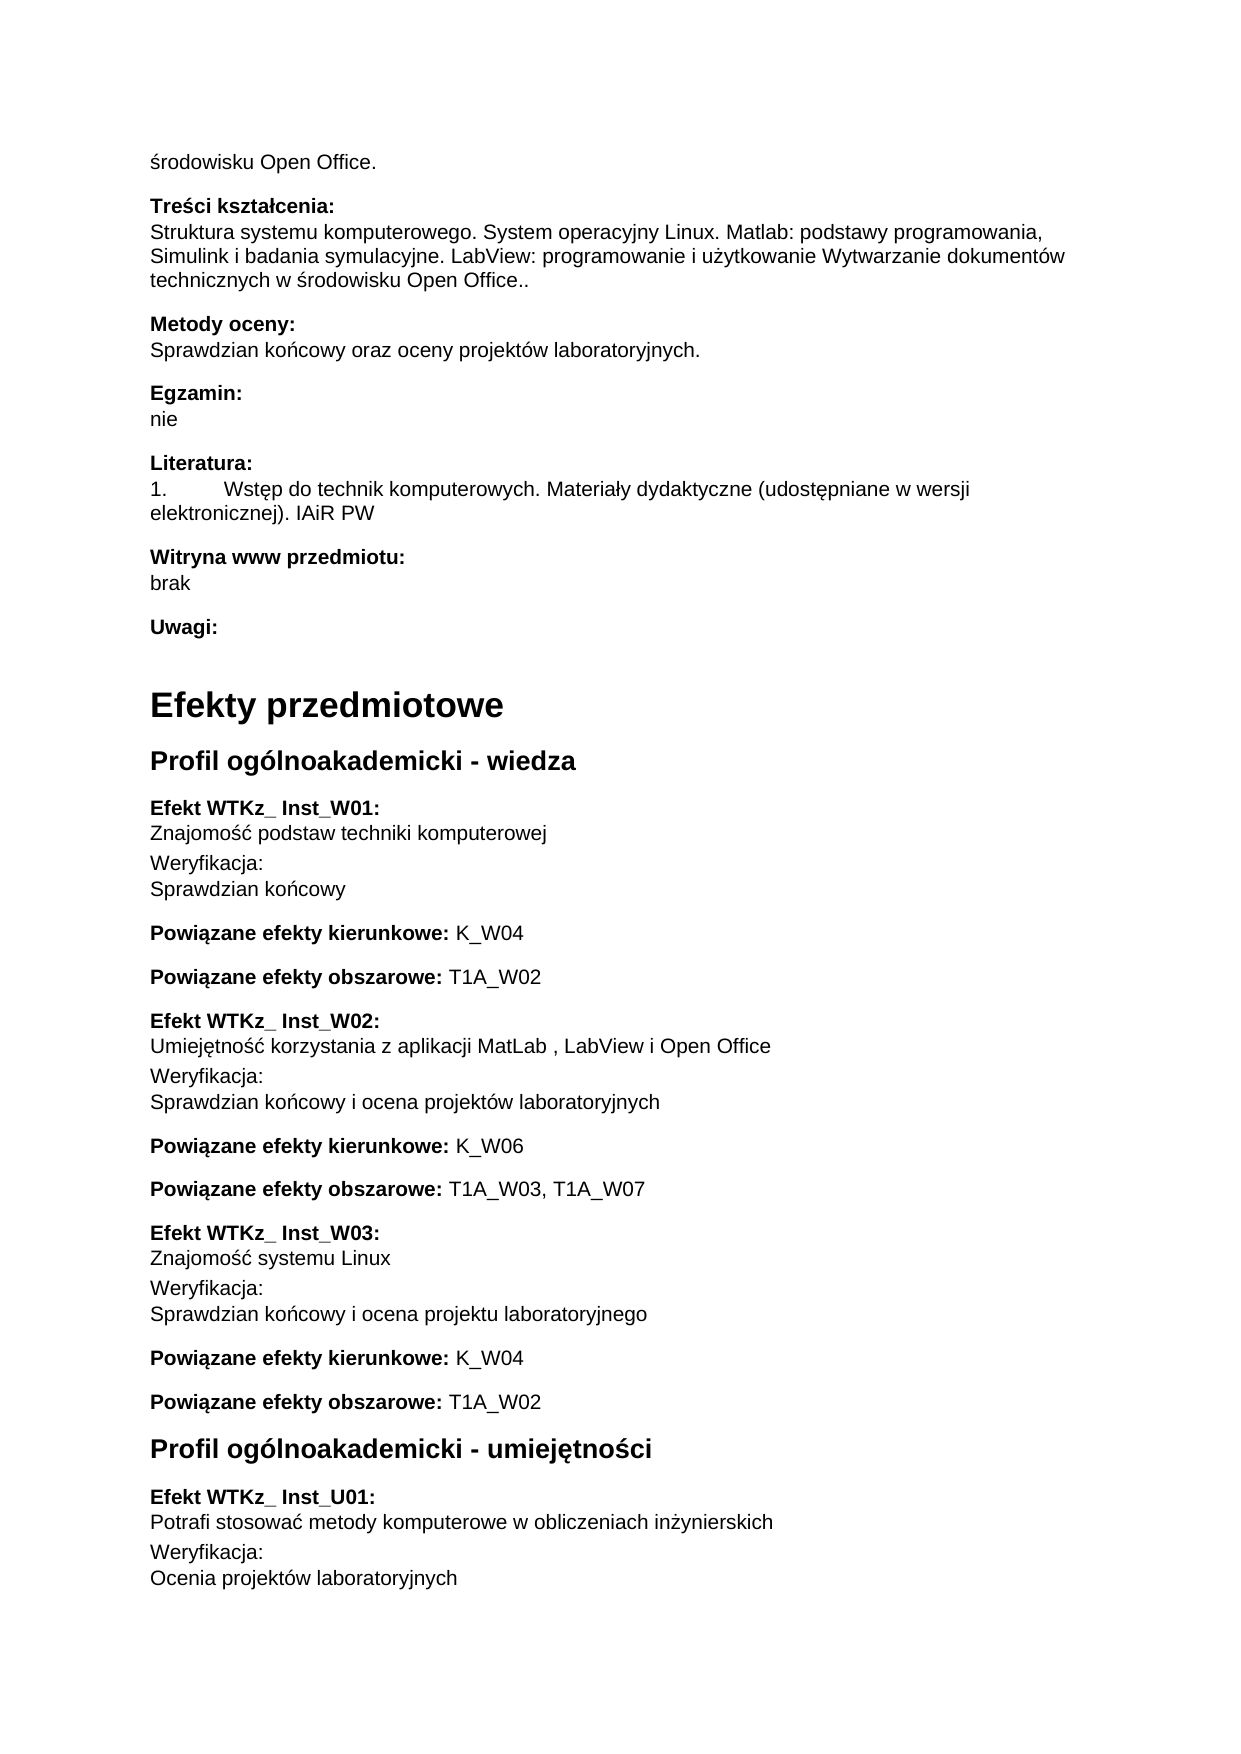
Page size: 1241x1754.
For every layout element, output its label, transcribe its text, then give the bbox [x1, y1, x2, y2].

text Literatura: [150, 451, 1090, 475]
text Uwagi: [150, 614, 1090, 638]
text Efekt WTKz_ Inst_W02: [150, 1008, 1090, 1032]
text Znajomość systemu Linux [150, 1246, 1090, 1270]
text Weryfikacja: [150, 1064, 1090, 1088]
text Treści kształcenia: [150, 194, 1090, 218]
text 1. Wstęp do technik komputerowych. Materiały dydaktyczne (udostępniane w wersji elektronicznej). IAiR PW [150, 477, 1090, 525]
text Powiązane efekty obszarowe: T1A_W03, T1A_W07 [150, 1177, 1090, 1201]
text Efekt WTKz_ Inst_U01: [150, 1484, 1090, 1508]
text Powiązane efekty kierunkowe: K_W04 [150, 921, 1090, 945]
text Sprawdzian końcowy i ocena projektu laboratoryjnego [150, 1302, 1090, 1326]
text Powiązane efekty obszarowe: T1A_W02 [150, 965, 1090, 989]
text Sprawdzian końcowy oraz oceny projektów laboratoryjnych. [150, 337, 1090, 361]
text Potrafi stosować metody komputerowe w obliczeniach inżynierskich [150, 1509, 1090, 1533]
text Umiejętność korzystania z aplikacji MatLab , LabView i Open Office [150, 1033, 1090, 1057]
text Powiązane efekty obszarowe: T1A_W02 [150, 1390, 1090, 1414]
text brak [150, 571, 1090, 595]
text Efekt WTKz_ Inst_W01: [150, 796, 1090, 820]
text Ocenia projektów laboratoryjnych [150, 1566, 1090, 1590]
text Egzamin: [150, 381, 1090, 405]
text Weryfikacja: [150, 1540, 1090, 1564]
text nie [150, 407, 1090, 431]
subtitle Profil ogólnoakademicki - umiejętności [150, 1433, 1090, 1465]
subtitle Profil ogólnoakademicki - wiedza [150, 745, 1090, 776]
text Efekt WTKz_ Inst_W03: [150, 1221, 1090, 1245]
subtitle Efekty przedmiotowe [150, 684, 1090, 725]
text Powiązane efekty kierunkowe: K_W06 [150, 1133, 1090, 1157]
text Weryfikacja: [150, 1276, 1090, 1300]
text Witryna www przedmiotu: [150, 545, 1090, 569]
text Sprawdzian końcowy [150, 877, 1090, 901]
text Weryfikacja: [150, 851, 1090, 875]
text Metody oceny: [150, 311, 1090, 335]
text Znajomość podstaw techniki komputerowej [150, 821, 1090, 845]
text Struktura systemu komputerowego. System operacyjny Linux. Matlab: podstawy programowania, Simulink i badania symulacyjne. LabView: programowanie i użytkowanie Wytwarzanie dokumentów technicznych w środowisku Open Office.. [150, 220, 1090, 292]
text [150, 150, 1090, 174]
text Powiązane efekty kierunkowe: K_W04 [150, 1346, 1090, 1370]
text Sprawdzian końcowy i ocena projektów laboratoryjnych [150, 1090, 1090, 1114]
